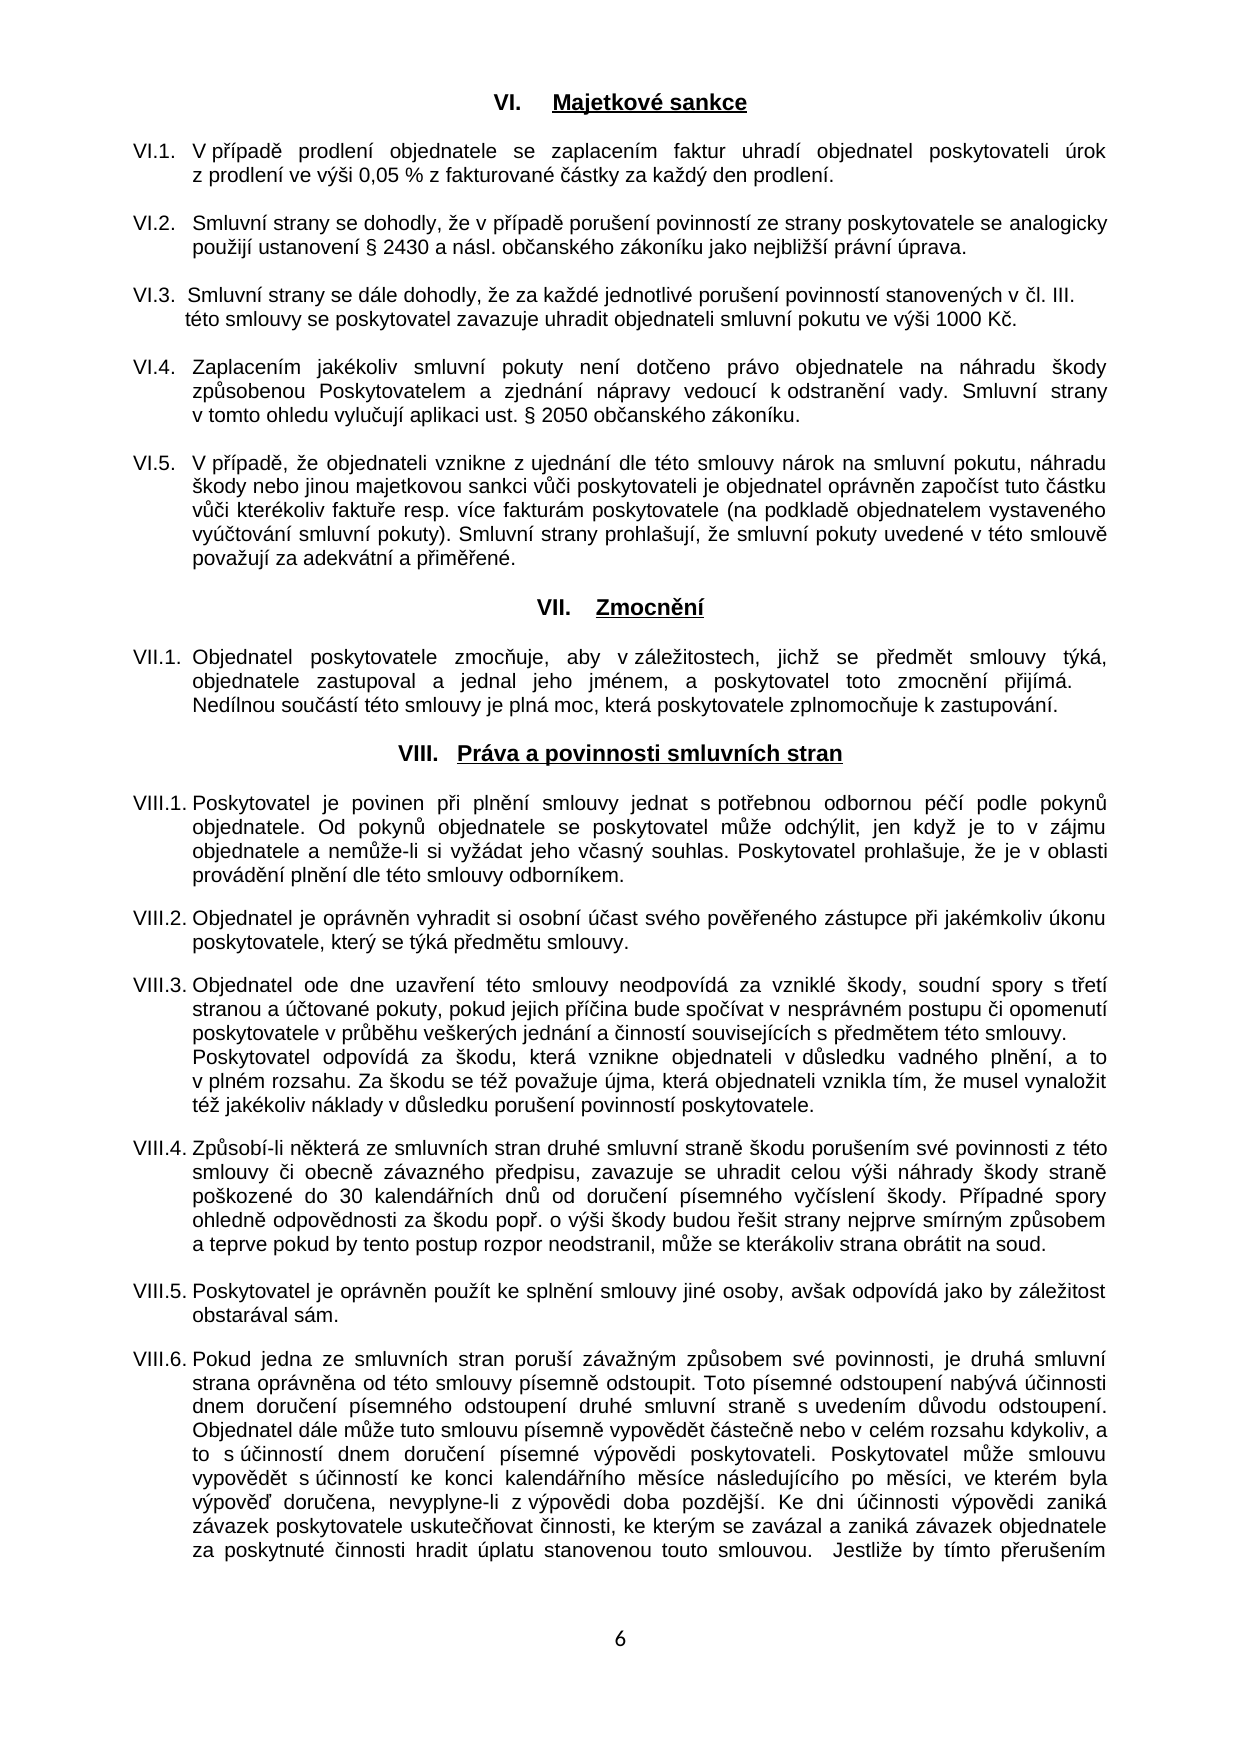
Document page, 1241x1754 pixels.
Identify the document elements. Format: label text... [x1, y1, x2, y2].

text VIII.1. Poskytovatel je povinen při plnění smlouvy jednat s potřebnou odbornou péčí podle pokynů objednatele. Od pokynů objednatele se poskytovatel může odchýlit, jen když je to v zájmu objednatele a nemůže-li si vyžádat jeho včasný souhlas. Poskytovatel prohlašuje, že je v oblasti provádění plnění dle této smlouvy odborníkem. [133, 791, 1107, 886]
text VIII.5. Poskytovatel je oprávněn použít ke splnění smlouvy jiné osoby, avšak odpovídá jako by záležitost obstarával sám. [133, 1279, 1107, 1327]
text VI.5. V případě, že objednateli vznikne z ujednání dle této smlouvy nárok na smluvní pokutu, náhradu škody nebo jinou majetkovou sankci vůči poskytovateli je objednatel oprávněn započíst tuto částku vůči kterékoliv faktuře resp. více fakturám poskytovatele (na podkladě objednatelem vystaveného vyúčtování smluvní pokuty). Smluvní strany prohlašují, že smluvní pokuty uvedené v této smlouvě považují za adekvátní a přiměřené. [133, 450, 1107, 570]
text VI.3. Smluvní strany se dále dohodly, že za každé jednotlivé porušení povinností stanovených v čl. III. [133, 283, 1107, 307]
text VI.1. V případě prodlení objednatele se zaplacením faktur uhradí objednatel poskytovateli úrok z prodlení ve výši 0,05 % z fakturované částky za každý den prodlení. [133, 139, 1107, 187]
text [133, 1346, 1107, 1562]
text VI.2. Smluvní strany se dohodly, že v případě porušení povinností ze strany poskytovatele se analogicky použijí ustanovení § 2430 a násl. občanského zákoníku jako nejbližší právní úprava. [133, 211, 1107, 259]
text VIII.3. Objednatel ode dne uzavření této smlouvy neodpovídá za vzniklé škody, soudní spory s třetí stranou a účtované pokuty, pokud jejich příčina bude spočívat v nesprávném postupu či opomenutí poskytovatele v průběhu veškerých jednání a činností souvisejících s předmětem této smlouvy. [133, 973, 1107, 1044]
text Poskytovatel odpovídá za škodu, která vznikne objednateli v důsledku vadného plnění, a to v plném rozsahu. Za škodu se též považuje újma, která objednateli vznikla tím, že musel vynaložit též jakékoliv náklady v důsledku porušení povinností poskytovatele. [133, 1044, 1107, 1116]
list Práva a povinnosti smluvních stran [133, 740, 1107, 767]
text VIII.2. Objednatel je oprávněn vyhradit si osobní účast svého pověřeného zástupce při jakémkoliv úkonu poskytovatele, který se týká předmětu smlouvy. [133, 906, 1107, 953]
text VI.4. Zaplacením jakékoliv smluvní pokuty není dotčeno právo objednatele na náhradu škody způsobenou Poskytovatelem a zjednání nápravy vedoucí k odstranění vady. Smluvní strany v tomto ohledu vylučují aplikaci ust. § 2050 občanského zákoníku. [133, 354, 1107, 426]
list Zmocnění [133, 594, 1107, 621]
text této smlouvy se poskytovatel zavazuje uhradit objednateli smluvní pokutu ve výši 1000 Kč. [133, 307, 1107, 331]
list Majetkové sankce [133, 89, 1107, 115]
text VII.1. Objednatel poskytovatele zmocňuje, aby v záležitostech, jichž se předmět smlouvy týká, objednatele zastupoval a jednal jeho jménem, a poskytovatel toto zmocnění přijímá. Nedílnou součástí této smlouvy je plná moc, která poskytovatele zplnomocňuje k zastupování. [133, 644, 1107, 716]
text VIII.4. Způsobí-li některá ze smluvních stran druhé smluvní straně škodu porušením své povinnosti z této smlouvy či obecně závazného předpisu, zavazuje se uhradit celou výši náhrady škody straně poškozené do 30 kalendářních dnů od doručení písemného vyčíslení škody. Případné spory ohledně odpovědnosti za škodu popř. o výši škody budou řešit strany nejprve smírným způsobem a teprve pokud by tento postup rozpor neodstranil, může se kterákoliv strana obrátit na soud. [133, 1136, 1107, 1255]
